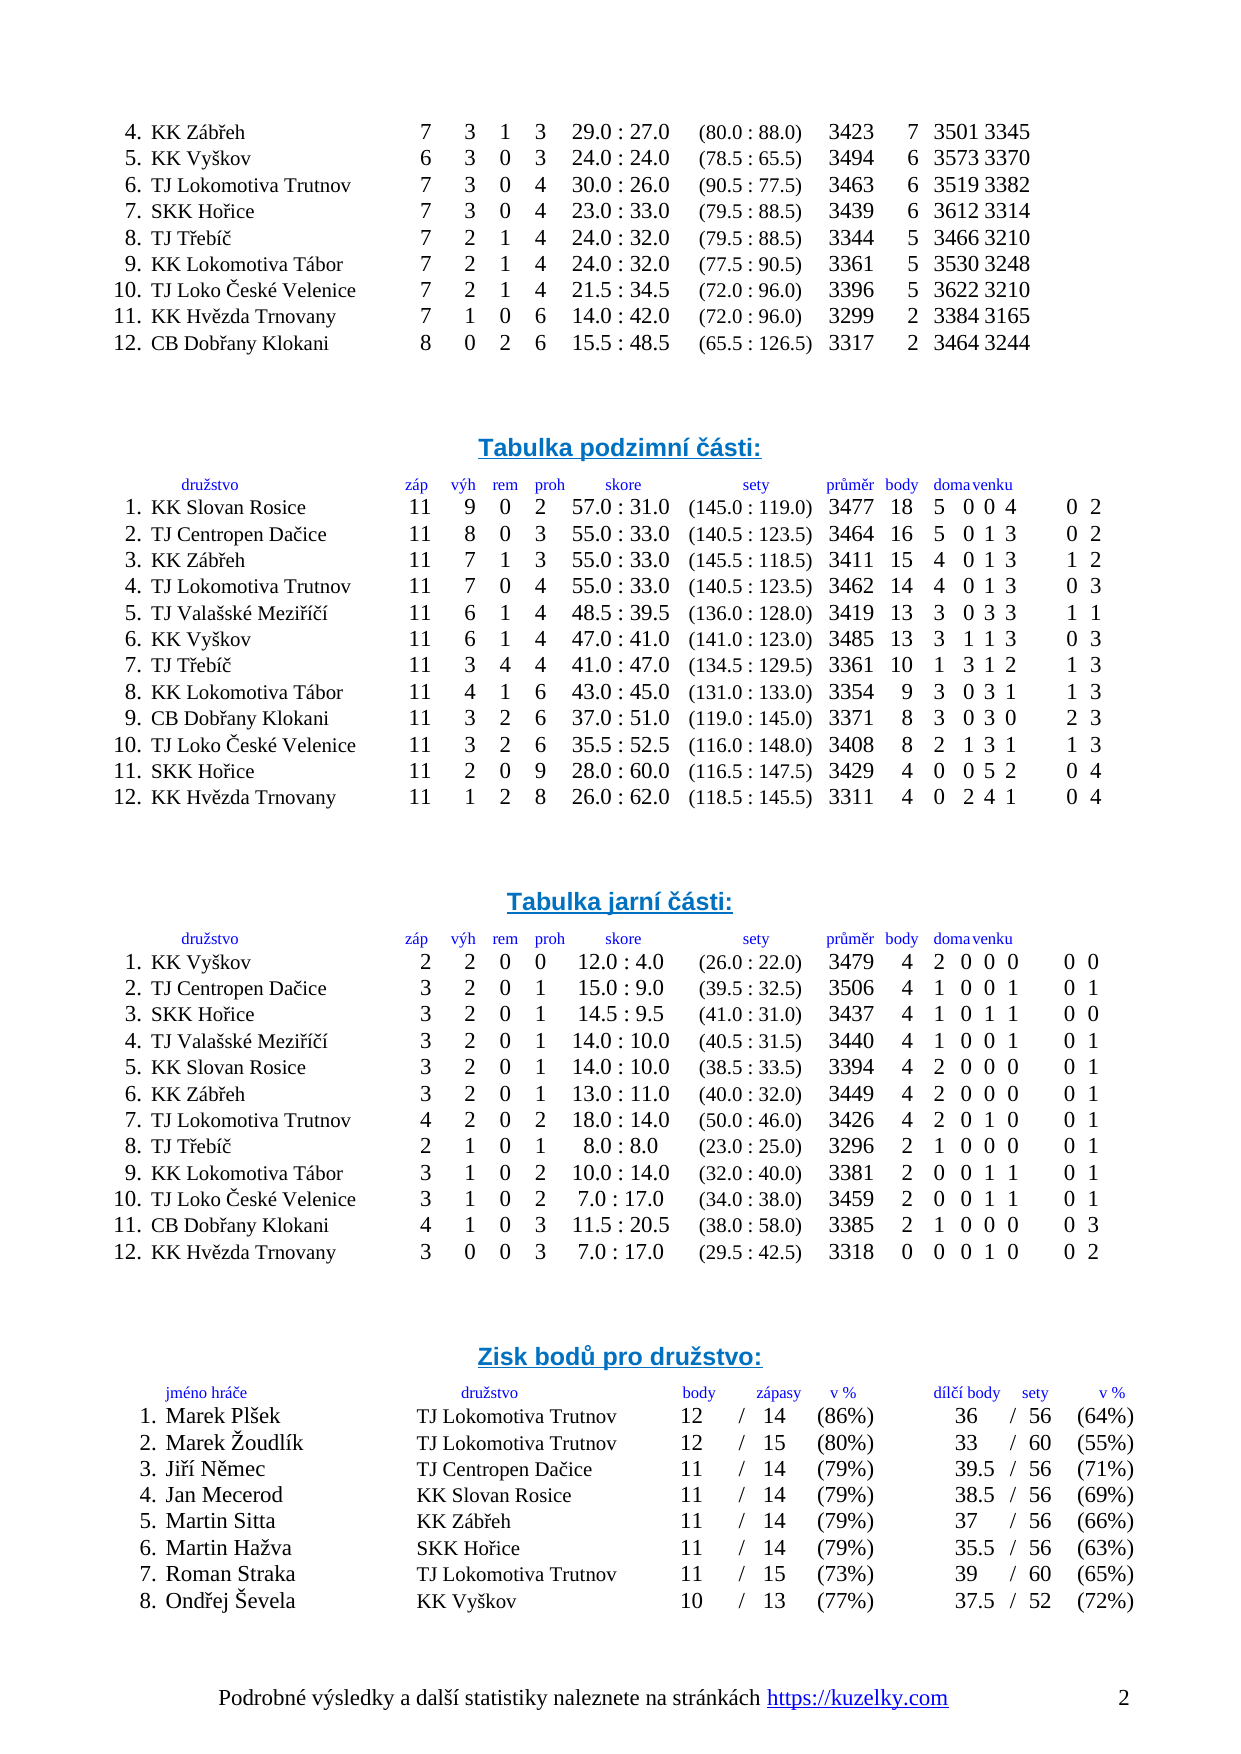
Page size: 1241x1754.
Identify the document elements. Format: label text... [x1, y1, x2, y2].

text 11. SKK Hořice 11 2 0 9 28.0 : 60.0 (116.5 : 147.5) 3429 4 0 0 5 2 0 4 [106, 757, 1134, 783]
text 9. KK Lokomotiva Tábor 7 2 1 4 24.0 : 32.0 (77.5 : 90.5) 3361 5 3530 3248 [106, 250, 1134, 276]
text 8. TJ Třebíč 2 1 0 1 8.0 : 8.0 (23.0 : 25.0) 3296 2 1 0 0 0 0 1 [106, 1132, 1134, 1159]
text 5. KK Vyškov 6 3 0 3 24.0 : 24.0 (78.5 : 65.5) 3494 6 3573 3370 [106, 144, 1134, 171]
text Tabulka jarní části: [94, 887, 1145, 916]
text 9. KK Lokomotiva Tábor 3 1 0 2 10.0 : 14.0 (32.0 : 40.0) 3381 2 0 0 1 1 0 1 [106, 1159, 1134, 1185]
text Zisk bodů pro družstvo: [94, 1342, 1145, 1371]
text 7. Roman Straka TJ Lokomotiva Trutnov 11 / 15 (73%) 39 / 60 (65%) [106, 1560, 1134, 1587]
text 12. CB Dobřany Klokani 8 0 2 6 15.5 : 48.5 (65.5 : 126.5) 3317 2 3464 3244 [106, 329, 1134, 355]
text 3. KK Zábřeh 11 7 1 3 55.0 : 33.0 (145.5 : 118.5) 3411 15 4 0 1 3 1 2 [106, 546, 1134, 572]
text 8. TJ Třebíč 7 2 1 4 24.0 : 32.0 (79.5 : 88.5) 3344 5 3466 3210 [106, 223, 1134, 250]
text 10. TJ Loko České Velenice 7 2 1 4 21.5 : 34.5 (72.0 : 96.0) 3396 5 3622 3210 [106, 276, 1134, 303]
text Tabulka podzimní části: [94, 433, 1145, 462]
text 12. KK Hvězda Trnovany 3 0 0 3 7.0 : 17.0 (29.5 : 42.5) 3318 0 0 0 1 0 0 2 [106, 1238, 1134, 1264]
text 5. KK Slovan Rosice 3 2 0 1 14.0 : 10.0 (38.5 : 33.5) 3394 4 2 0 0 0 0 1 [106, 1053, 1134, 1079]
text 4. KK Zábřeh 7 3 1 3 29.0 : 27.0 (80.0 : 88.0) 3423 7 3501 3345 [106, 118, 1134, 144]
text 7. TJ Lokomotiva Trutnov 4 2 0 2 18.0 : 14.0 (50.0 : 46.0) 3426 4 2 0 1 0 0 1 [106, 1106, 1134, 1132]
text 4. TJ Valašské Meziříčí 3 2 0 1 14.0 : 10.0 (40.5 : 31.5) 3440 4 1 0 0 1 0 1 [106, 1027, 1134, 1053]
text 2. Marek Žoudlík TJ Lokomotiva Trutnov 12 / 15 (80%) 33 / 60 (55%) [106, 1428, 1134, 1455]
text 10. TJ Loko České Velenice 11 3 2 6 35.5 : 52.5 (116.0 : 148.0) 3408 8 2 1 3 1 1 3 [106, 731, 1134, 757]
text 3. SKK Hořice 3 2 0 1 14.5 : 9.5 (41.0 : 31.0) 3437 4 1 0 1 1 0 0 [106, 1001, 1134, 1027]
text 6. TJ Lokomotiva Trutnov 7 3 0 4 30.0 : 26.0 (90.5 : 77.5) 3463 6 3519 3382 [106, 171, 1134, 197]
text 11. KK Hvězda Trnovany 7 1 0 6 14.0 : 42.0 (72.0 : 96.0) 3299 2 3384 3165 [106, 303, 1134, 329]
text 1. KK Vyškov 2 2 0 0 12.0 : 4.0 (26.0 : 22.0) 3479 4 2 0 0 0 0 0 [106, 948, 1134, 974]
text 7. SKK Hořice 7 3 0 4 23.0 : 33.0 (79.5 : 88.5) 3439 6 3612 3314 [106, 197, 1134, 223]
text 1. KK Slovan Rosice 11 9 0 2 57.0 : 31.0 (145.0 : 119.0) 3477 18 5 0 0 4 0 2 [106, 493, 1134, 520]
text družstvo záp výh rem proh skore sety průměr body doma venku [106, 474, 1134, 493]
text 5. Martin Sitta KK Zábřeh 11 / 14 (79%) 37 / 56 (66%) [106, 1508, 1134, 1534]
text 2. TJ Centropen Dačice 3 2 0 1 15.0 : 9.0 (39.5 : 32.5) 3506 4 1 0 0 1 0 1 [106, 974, 1134, 1001]
text 11. CB Dobřany Klokani 4 1 0 3 11.5 : 20.5 (38.0 : 58.0) 3385 2 1 0 0 0 0 3 [106, 1211, 1134, 1238]
text 2. TJ Centropen Dačice 11 8 0 3 55.0 : 33.0 (140.5 : 123.5) 3464 16 5 0 1 3 0 2 [106, 520, 1134, 546]
text 3. Jiří Němec TJ Centropen Dačice 11 / 14 (79%) 39.5 / 56 (71%) [106, 1455, 1134, 1481]
text družstvo záp výh rem proh skore sety průměr body doma venku [106, 929, 1134, 948]
text 5. TJ Valašské Meziříčí 11 6 1 4 48.5 : 39.5 (136.0 : 128.0) 3419 13 3 0 3 3 1 1 [106, 599, 1134, 625]
text 6. KK Zábřeh 3 2 0 1 13.0 : 11.0 (40.0 : 32.0) 3449 4 2 0 0 0 0 1 [106, 1079, 1134, 1106]
text 12. KK Hvězda Trnovany 11 1 2 8 26.0 : 62.0 (118.5 : 145.5) 3311 4 0 2 4 1 0 4 [106, 783, 1134, 810]
text 6. Martin Hažva SKK Hořice 11 / 14 (79%) 35.5 / 56 (63%) [106, 1534, 1134, 1560]
text 8. Ondřej Ševela KK Vyškov 10 / 13 (77%) 37.5 / 52 (72%) [106, 1587, 1134, 1613]
text 4. Jan Mecerod KK Slovan Rosice 11 / 14 (79%) 38.5 / 56 (69%) [106, 1481, 1134, 1508]
text 8. KK Lokomotiva Tábor 11 4 1 6 43.0 : 45.0 (131.0 : 133.0) 3354 9 3 0 3 1 1 3 [106, 678, 1134, 704]
text 10. TJ Loko České Velenice 3 1 0 2 7.0 : 17.0 (34.0 : 38.0) 3459 2 0 0 1 1 0 1 [106, 1185, 1134, 1211]
text 9. CB Dobřany Klokani 11 3 2 6 37.0 : 51.0 (119.0 : 145.0) 3371 8 3 0 3 0 2 3 [106, 704, 1134, 731]
text 6. KK Vyškov 11 6 1 4 47.0 : 41.0 (141.0 : 123.0) 3485 13 3 1 1 3 0 3 [106, 625, 1134, 652]
text jméno hráče družstvo body zápasy v % dílčí body sety v % [106, 1383, 1134, 1402]
text 4. TJ Lokomotiva Trutnov 11 7 0 4 55.0 : 33.0 (140.5 : 123.5) 3462 14 4 0 1 3 0 3 [106, 572, 1134, 599]
text 1. Marek Plšek TJ Lokomotiva Trutnov 12 / 14 (86%) 36 / 56 (64%) [106, 1402, 1134, 1428]
text 7. TJ Třebíč 11 3 4 4 41.0 : 47.0 (134.5 : 129.5) 3361 10 1 3 1 2 1 3 [106, 652, 1134, 678]
